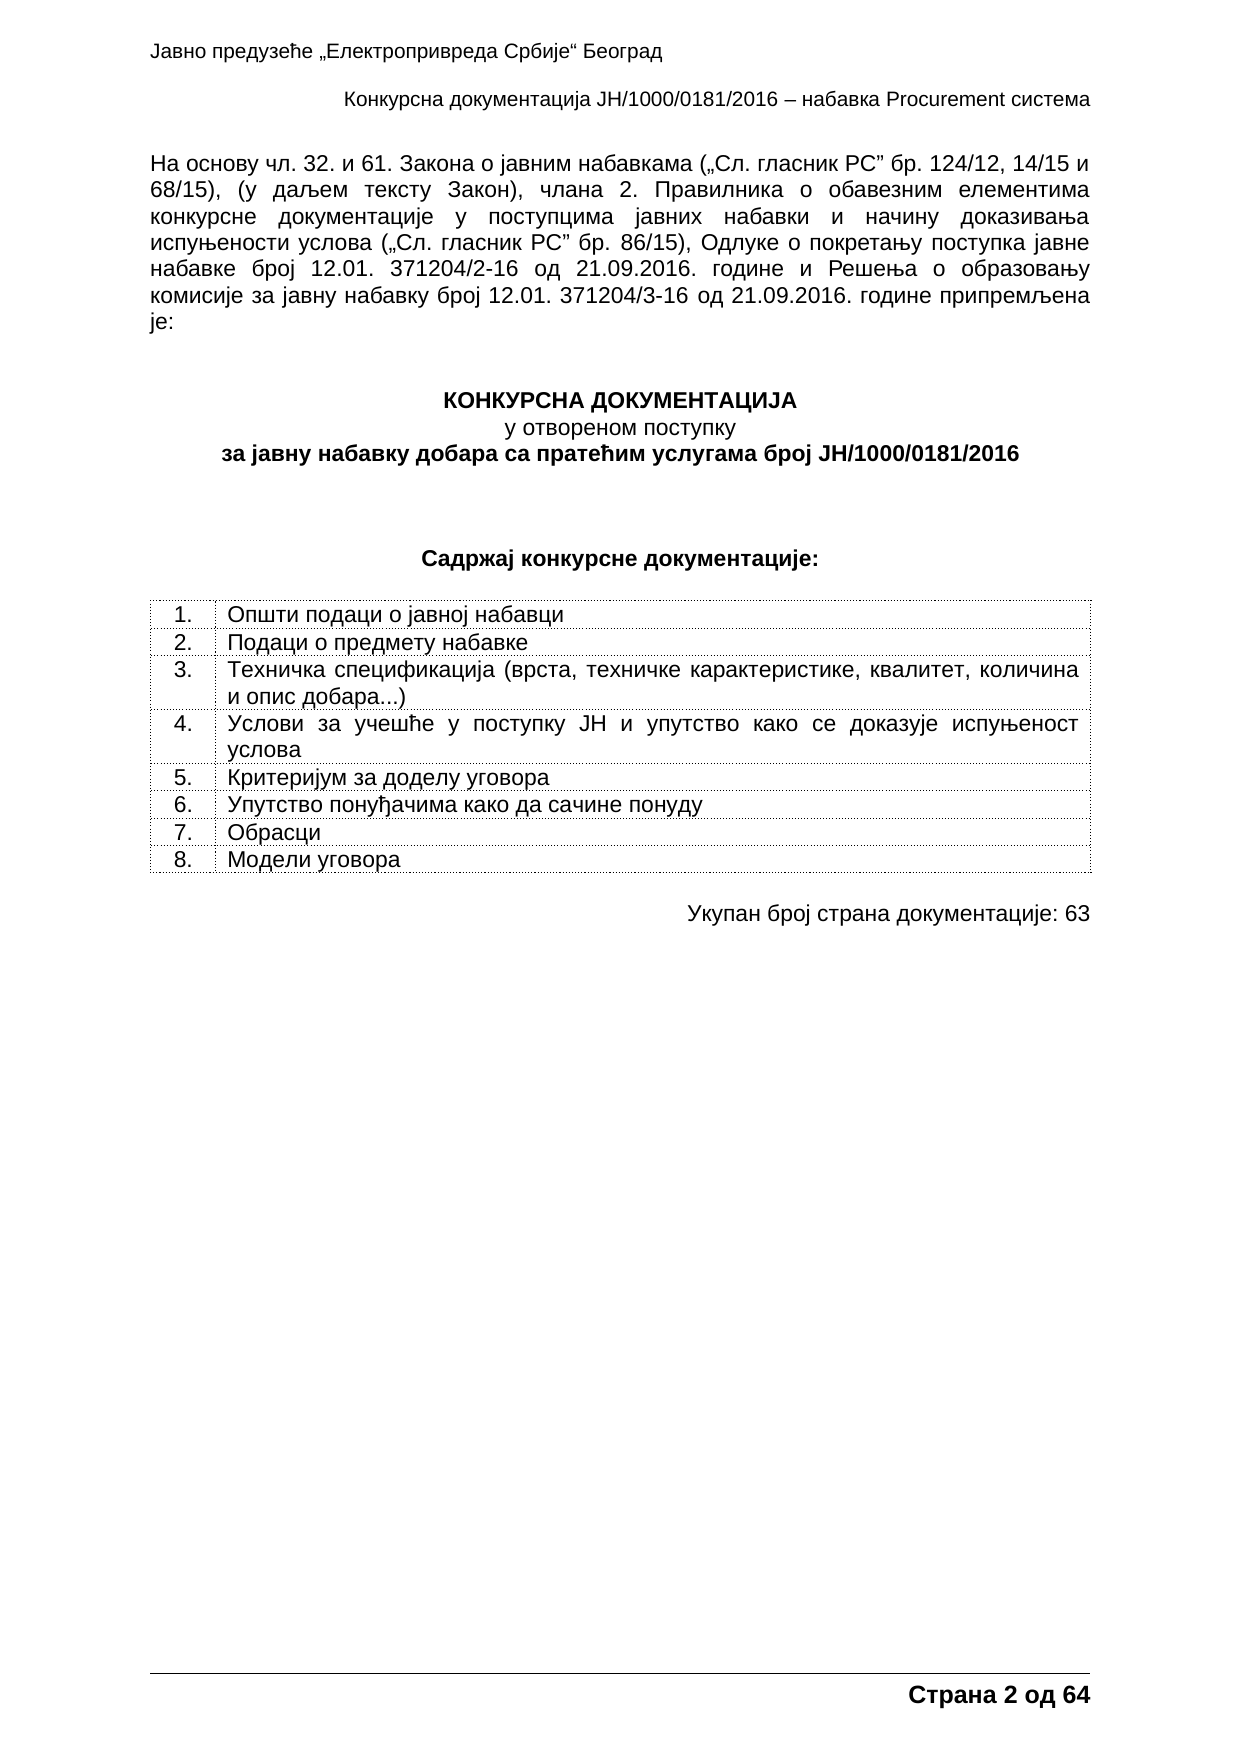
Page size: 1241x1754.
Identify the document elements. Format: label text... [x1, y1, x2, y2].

table_cell 6. [151, 790, 216, 817]
text На основу чл. 32. и 61. Закона о јавним набавкама („Сл. гласник РС” бр. 124/12, 14/15 и 68/15), (у даљем тексту Закон), члана 2. Правилника о обавезним елементима конкурсне документације у поступцима јавних набавки и начину доказивања испуњености услова („Сл. гласник РС” бр. 86/15), Одлуке о покретању поступка јавне набавке број 12.01. 371204/2-16 oд 21.09.2016. године и Решења о образовању комисије за јавну набавку број 12.01. 371204/3-16 oд 21.09.2016. године припремљена је: [150, 150, 1090, 334]
text за јавну набавку добара са пратећим услугама број ЈН/1000/0181/2016 [150, 440, 1090, 466]
text у отвореном поступку [150, 413, 1090, 440]
table_cell 2. [151, 628, 216, 655]
table_cell Модели уговора [216, 845, 1091, 872]
table_cell 8. [151, 845, 216, 872]
table_cell Критеријум за доделу уговора [216, 763, 1091, 790]
table_cell Услови за учешће у поступку ЈН и упутство како се доказује испуњеност услова [216, 709, 1091, 763]
table_cell 5. [151, 763, 216, 790]
table_cell 4. [151, 709, 216, 763]
table_cell 3. [151, 655, 216, 709]
table_cell Техничка спецификација (врста, техничке карактеристике, квалитет, количина и опис добара...) [216, 655, 1091, 709]
text КОНКУРСНА ДОКУМЕНТАЦИЈА [150, 387, 1090, 413]
title Садржај конкурсне документације: [150, 545, 1090, 572]
table_cell Упутство понуђачима како да сачине понуду [216, 790, 1091, 817]
table_cell Обрасци [216, 818, 1091, 845]
text Укупан број страна документације: 63 [150, 900, 1090, 926]
table_cell Подаци о предмету набавке [216, 628, 1091, 655]
table_header Општи подаци о јавној набавци [216, 600, 1091, 628]
table_header 1. [151, 600, 216, 628]
table_cell 7. [151, 818, 216, 845]
